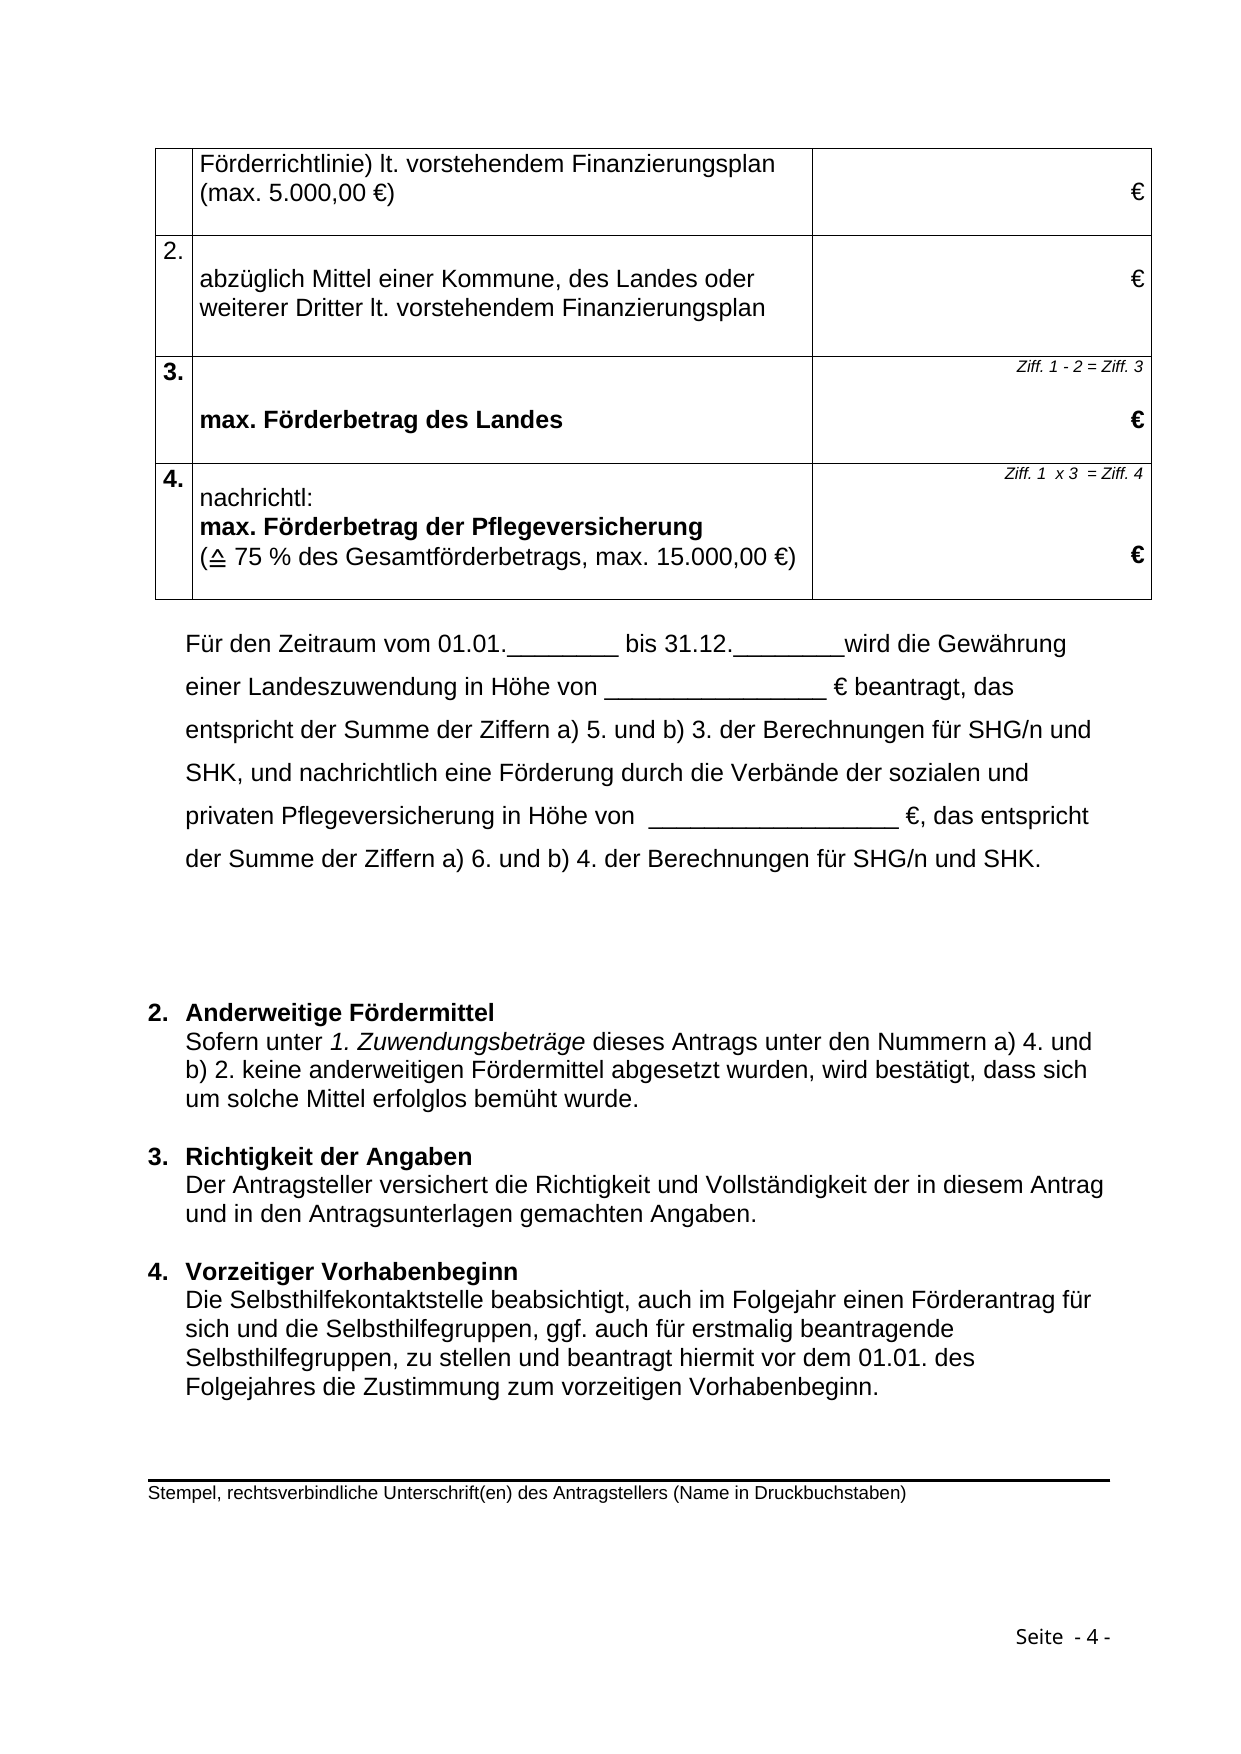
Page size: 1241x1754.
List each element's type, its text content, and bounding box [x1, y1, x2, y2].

table_cell nachrichtl: max. Förderbetrag der Pflegeversicherung (≙ 75 % des Gesamtförderbetrags, max. 15.000,00 €) [193, 464, 812, 599]
text Für den Zeitraum vom 01.01.________ bis 31.12.________wird die Gewährung einer Landeszuwendung in Höhe von ________________ € beantragt, das entspricht der Summe der Ziffern a) 5. und b) 3. der Berechnungen für SHG/n und SHK, und nachrichtlich eine Förderung durch die Verbände der sozialen und privaten Pflegeversicherung in Höhe von __________________ €, das entspricht der Summe der Ziffern a) 6. und b) 4. der Berechnungen für SHG/n und SHK. [185, 629, 1110, 873]
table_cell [193, 149, 812, 235]
text Stempel, rechtsverbindliche Unterschrift(en) des Antragstellers (Name in Druckbuchstaben) [148, 1482, 1110, 1503]
table_cell € [813, 236, 1151, 356]
list Vorzeitiger Vorhabenbeginn [148, 1257, 1110, 1285]
table_cell Ziff. 1 x 3 = Ziff. 4 € [813, 464, 1151, 599]
list Anderweitige Fördermittel [148, 998, 1110, 1027]
table_cell Ziff. 1 - 2 = Ziff. 3 € [813, 357, 1151, 462]
table_cell € [813, 149, 1151, 235]
table_cell abzüglich Mittel einer Kommune, des Landes oder weiterer Dritter lt. vorstehendem Finanzierungsplan [193, 236, 812, 356]
table_cell 3. [156, 357, 192, 462]
table_cell 2. [156, 236, 192, 356]
table_cell 4. [156, 464, 192, 599]
list Die Selbsthilfekontaktstelle beabsichtigt, auch im Folgejahr einen Förderantrag für sich und die Selbsthilfegruppen, ggf. auch für erstmalig beantragende Selbsthilfegruppen, zu stellen und beantragt hiermit vor dem 01.01. des Folgejahres die Zustimmung zum vorzeitigen Vorhabenbeginn. [185, 1285, 1110, 1429]
text Der Antragsteller versichert die Richtigkeit und Vollständigkeit der in diesem Antrag und in den Antragsunterlagen gemachten Angaben. [185, 1170, 1110, 1228]
list Richtigkeit der Angaben [148, 1142, 1110, 1170]
table_cell max. Förderbetrag des Landes [193, 357, 812, 462]
text Sofern unter 1. Zuwendungsbeträge dieses Antrags unter den Nummern a) 4. und b) 2. keine anderweitigen Fördermittel abgesetzt wurden, wird bestätigt, dass sich um solche Mittel erfolglos bemüht wurde. [185, 1027, 1110, 1113]
table_cell 1. [156, 149, 192, 235]
